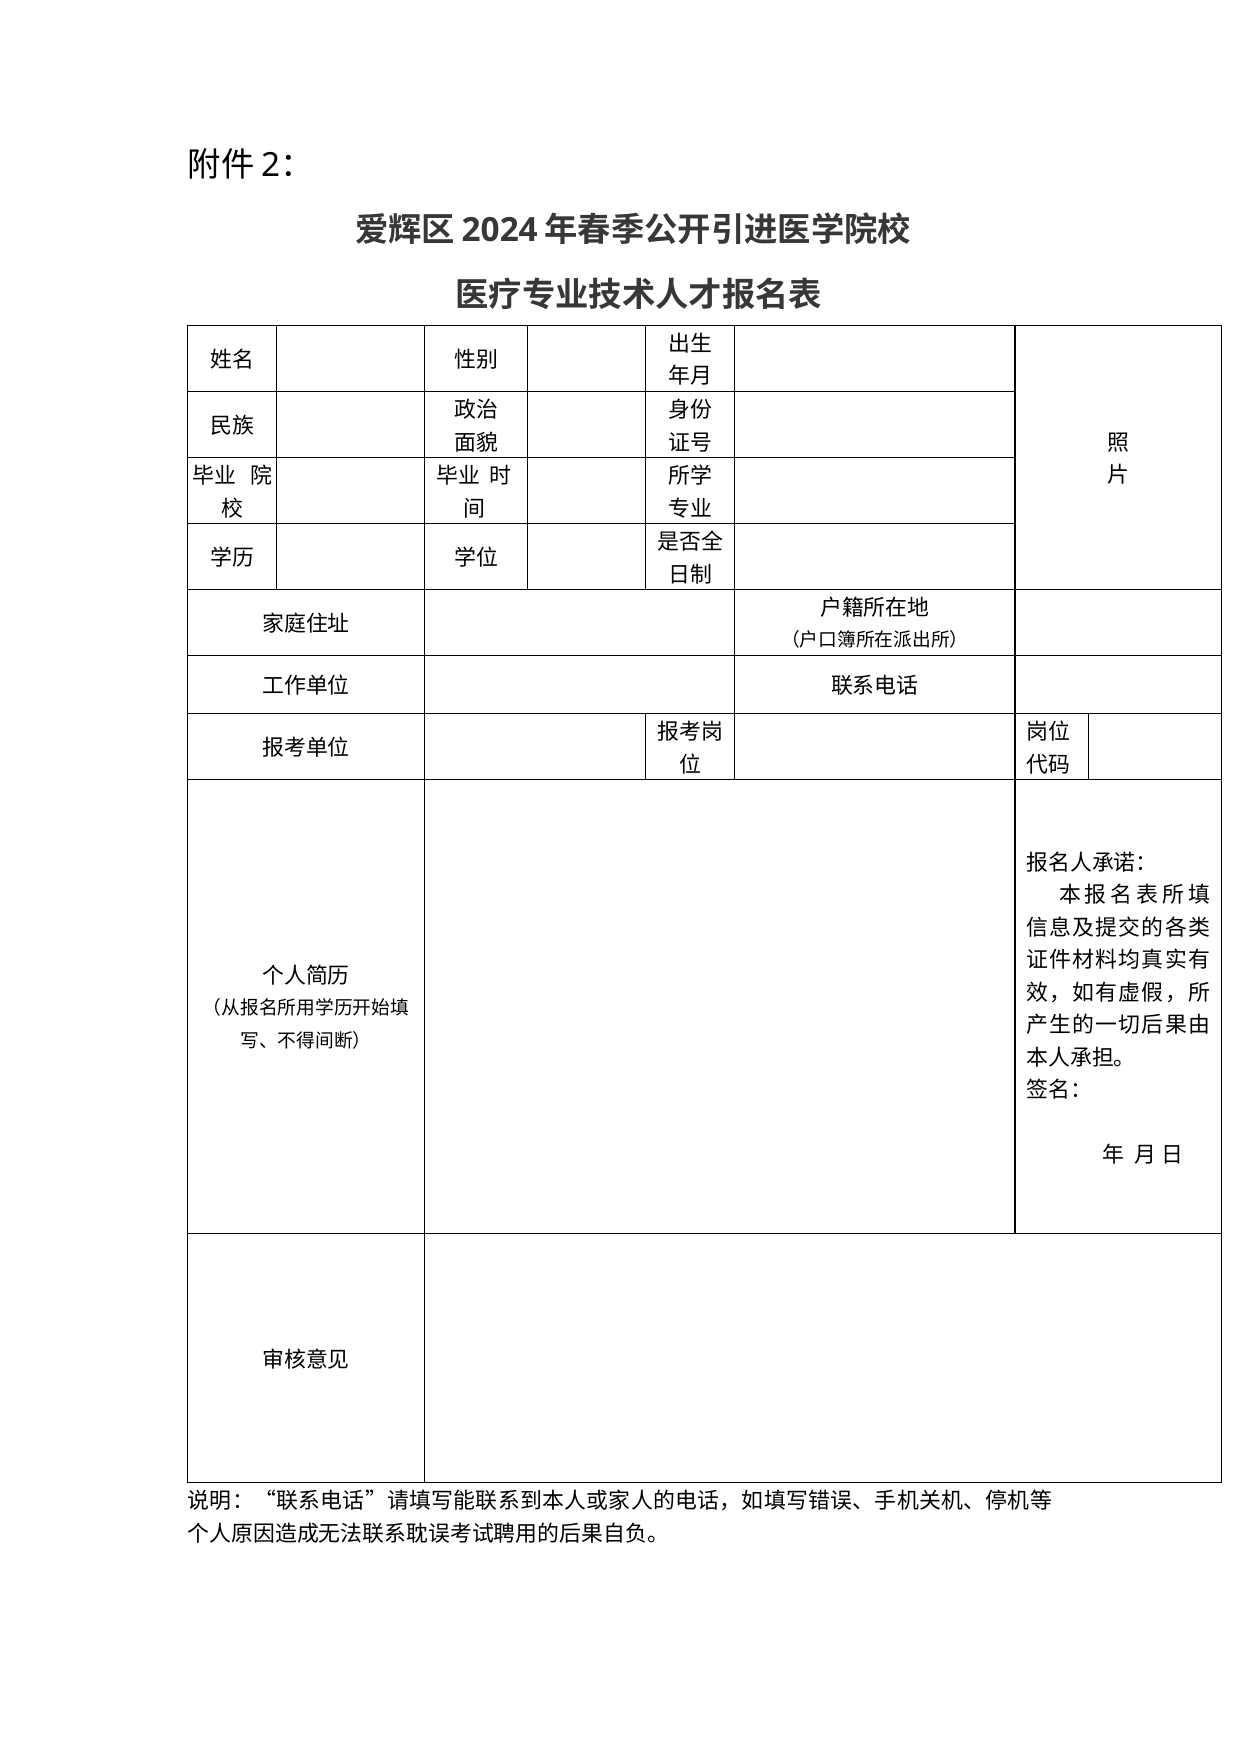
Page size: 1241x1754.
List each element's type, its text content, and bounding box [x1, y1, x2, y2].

table_cell 毕业 时间 [425, 458, 527, 523]
table_cell 报考单位 [188, 714, 424, 779]
table_cell [1016, 590, 1221, 655]
table_header [277, 326, 424, 391]
table_cell 毕业 院校 [188, 458, 276, 523]
table_cell [425, 780, 1014, 1233]
table_cell [277, 524, 424, 589]
table_cell 报考岗位 [646, 714, 734, 779]
table_cell [735, 714, 1014, 779]
table_header [735, 326, 1014, 391]
table_header 姓名 [188, 326, 276, 391]
table_cell [425, 714, 645, 779]
text 说明：“联系电话”请填写能联系到本人或家人的电话，如填写错误、手机关机、停机等个人原因造成无法联系耽误考试聘用的后果自负。 [187, 1483, 1053, 1548]
table_cell 工作单位 [188, 656, 424, 713]
table_cell [528, 392, 645, 457]
table_cell [528, 458, 645, 523]
table_cell 户籍所在地 （户口簿所在派出所） [735, 590, 1014, 655]
text 爱辉区2024年春季公开引进医学院校 [187, 194, 1053, 259]
table_cell 报名人承诺： 本报名表所填信息及提交的各类证件材料均真实有效，如有虚假，所产生的一切后果由本人承担。 签名： 年 月 日 [1016, 780, 1221, 1233]
table_cell 联系电话 [735, 656, 1014, 713]
table_cell 学历 [188, 524, 276, 589]
table_cell [1016, 656, 1221, 713]
table_cell [528, 524, 645, 589]
table_cell 个人简历 （从报名所用学历开始填写、不得间断） [188, 780, 424, 1233]
text 附件2： [187, 129, 994, 194]
table_cell [277, 458, 424, 523]
table_cell 身份 证号 [646, 392, 734, 457]
table_cell 是否全 日制 [646, 524, 734, 589]
table_cell [735, 392, 1014, 457]
table_cell [425, 1234, 1221, 1482]
text 医疗专业技术人才报名表 [187, 259, 1053, 324]
table_cell 家庭住址 [188, 590, 424, 655]
table_cell 政治 面貌 [425, 392, 527, 457]
table_header 照 片 [1016, 326, 1221, 589]
table_cell 学位 [425, 524, 527, 589]
table_cell 审核意见 [188, 1234, 424, 1482]
table_cell [277, 392, 424, 457]
table_cell 所学 专业 [646, 458, 734, 523]
table_cell [1089, 714, 1221, 779]
table_header 性别 [425, 326, 527, 391]
table_cell [735, 458, 1014, 523]
table_cell [735, 524, 1014, 589]
table_header [528, 326, 645, 391]
table_cell 民族 [188, 392, 276, 457]
table_cell 岗位代码 [1016, 714, 1088, 779]
table_cell [425, 590, 734, 655]
table_header 出生 年月 [646, 326, 734, 391]
table_cell [425, 656, 734, 713]
